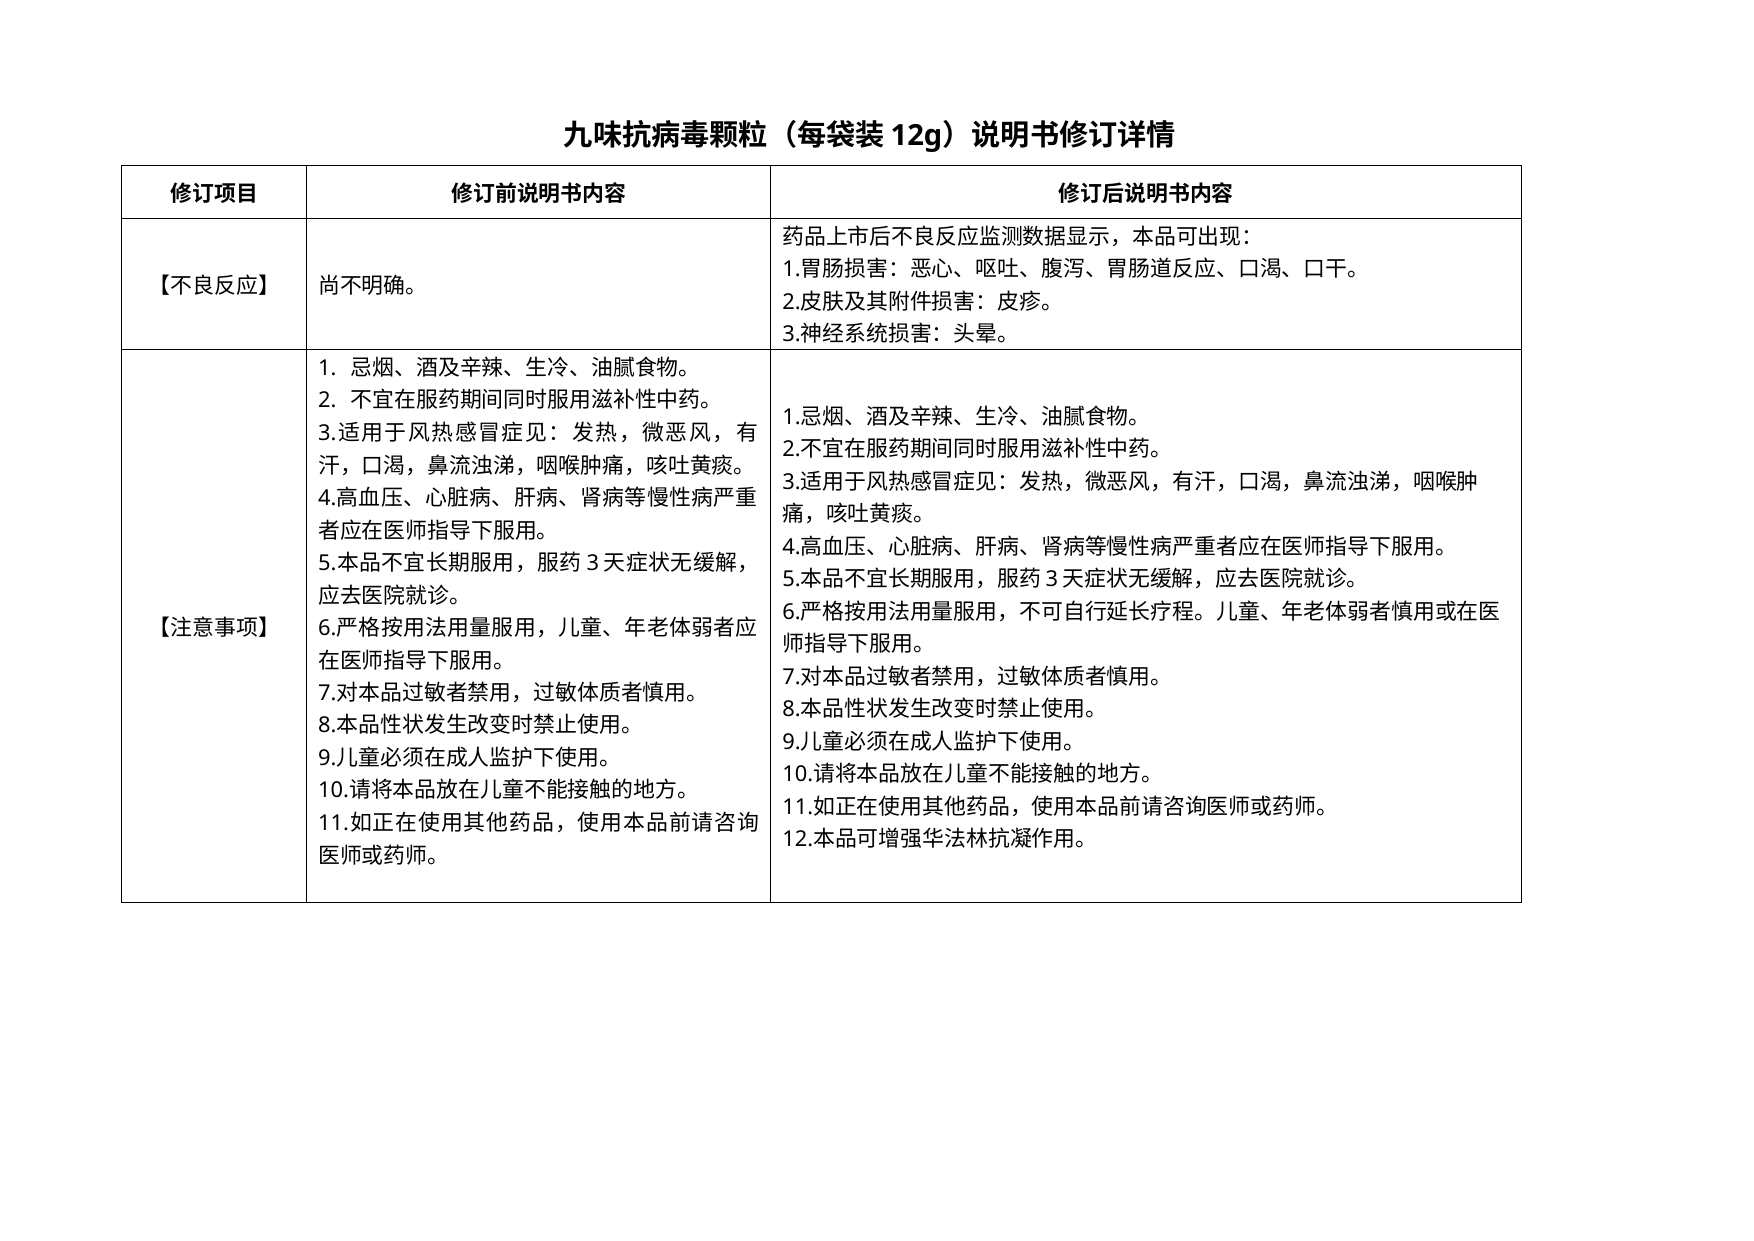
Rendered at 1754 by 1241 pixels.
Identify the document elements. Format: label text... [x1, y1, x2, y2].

table_cell 【注意事项】 [122, 350, 306, 902]
table_cell 尚不明确。 [307, 219, 770, 349]
table_header 修订后说明书内容 [771, 166, 1521, 218]
text 九味抗病毒颗粒（每袋装12g）说明书修订详情 [133, 100, 1606, 165]
table_cell 【不良反应】 [122, 219, 306, 349]
table_header 修订前说明书内容 [307, 166, 770, 218]
table_cell 1.忌烟、酒及辛辣、生冷、油腻食物。 2.不宜在服药期间同时服用滋补性中药。 3.适用于风热感冒症见：发热，微恶风，有汗，口渴，鼻流浊涕，咽喉肿痛，咳吐黄痰。 4.高血压、心脏病、肝病、肾病等慢性病严重者应在医师指导下服用。 5.本品不宜长期服用，服药3天症状无缓解，应去医院就诊。 6.严格按用法用量服用，不可自行延长疗程。儿童、年老体弱者慎用或在医师指导下服用。 7.对本品过敏者禁用，过敏体质者慎用。 8.本品性状发生改变时禁止使用。 9.儿童必须在成人监护下使用。 10.请将本品放在儿童不能接触的地方。 11.如正在使用其他药品，使用本品前请咨询医师或药师。 12.本品可增强华法林抗凝作用。 [771, 350, 1521, 902]
table_cell 忌烟、酒及辛辣、生冷、油腻食物。 不宜在服药期间同时服用滋补性中药。 3.适用于风热感冒症见：发热，微恶风，有汗，口渴，鼻流浊涕，咽喉肿痛，咳吐黄痰。 4.高血压、心脏病、肝病、肾病等慢性病严重者应在医师指导下服用。 5.本品不宜长期服用，服药3天症状无缓解，应去医院就诊。 6.严格按用法用量服用，儿童、年老体弱者应在医师指导下服用。 7.对本品过敏者禁用，过敏体质者慎用。 8.本品性状发生改变时禁止使用。 9.儿童必须在成人监护下使用。 10.请将本品放在儿童不能接触的地方。 11.如正在使用其他药品，使用本品前请咨询医师或药师。 [307, 350, 770, 902]
table_cell 药品上市后不良反应监测数据显示，本品可出现： 1.胃肠损害：恶心、呕吐、腹泻、胃肠道反应、口渴、口干。 2.皮肤及其附件损害：皮疹。 3.神经系统损害：头晕。 [771, 219, 1521, 349]
table_header 修订项目 [122, 166, 306, 218]
